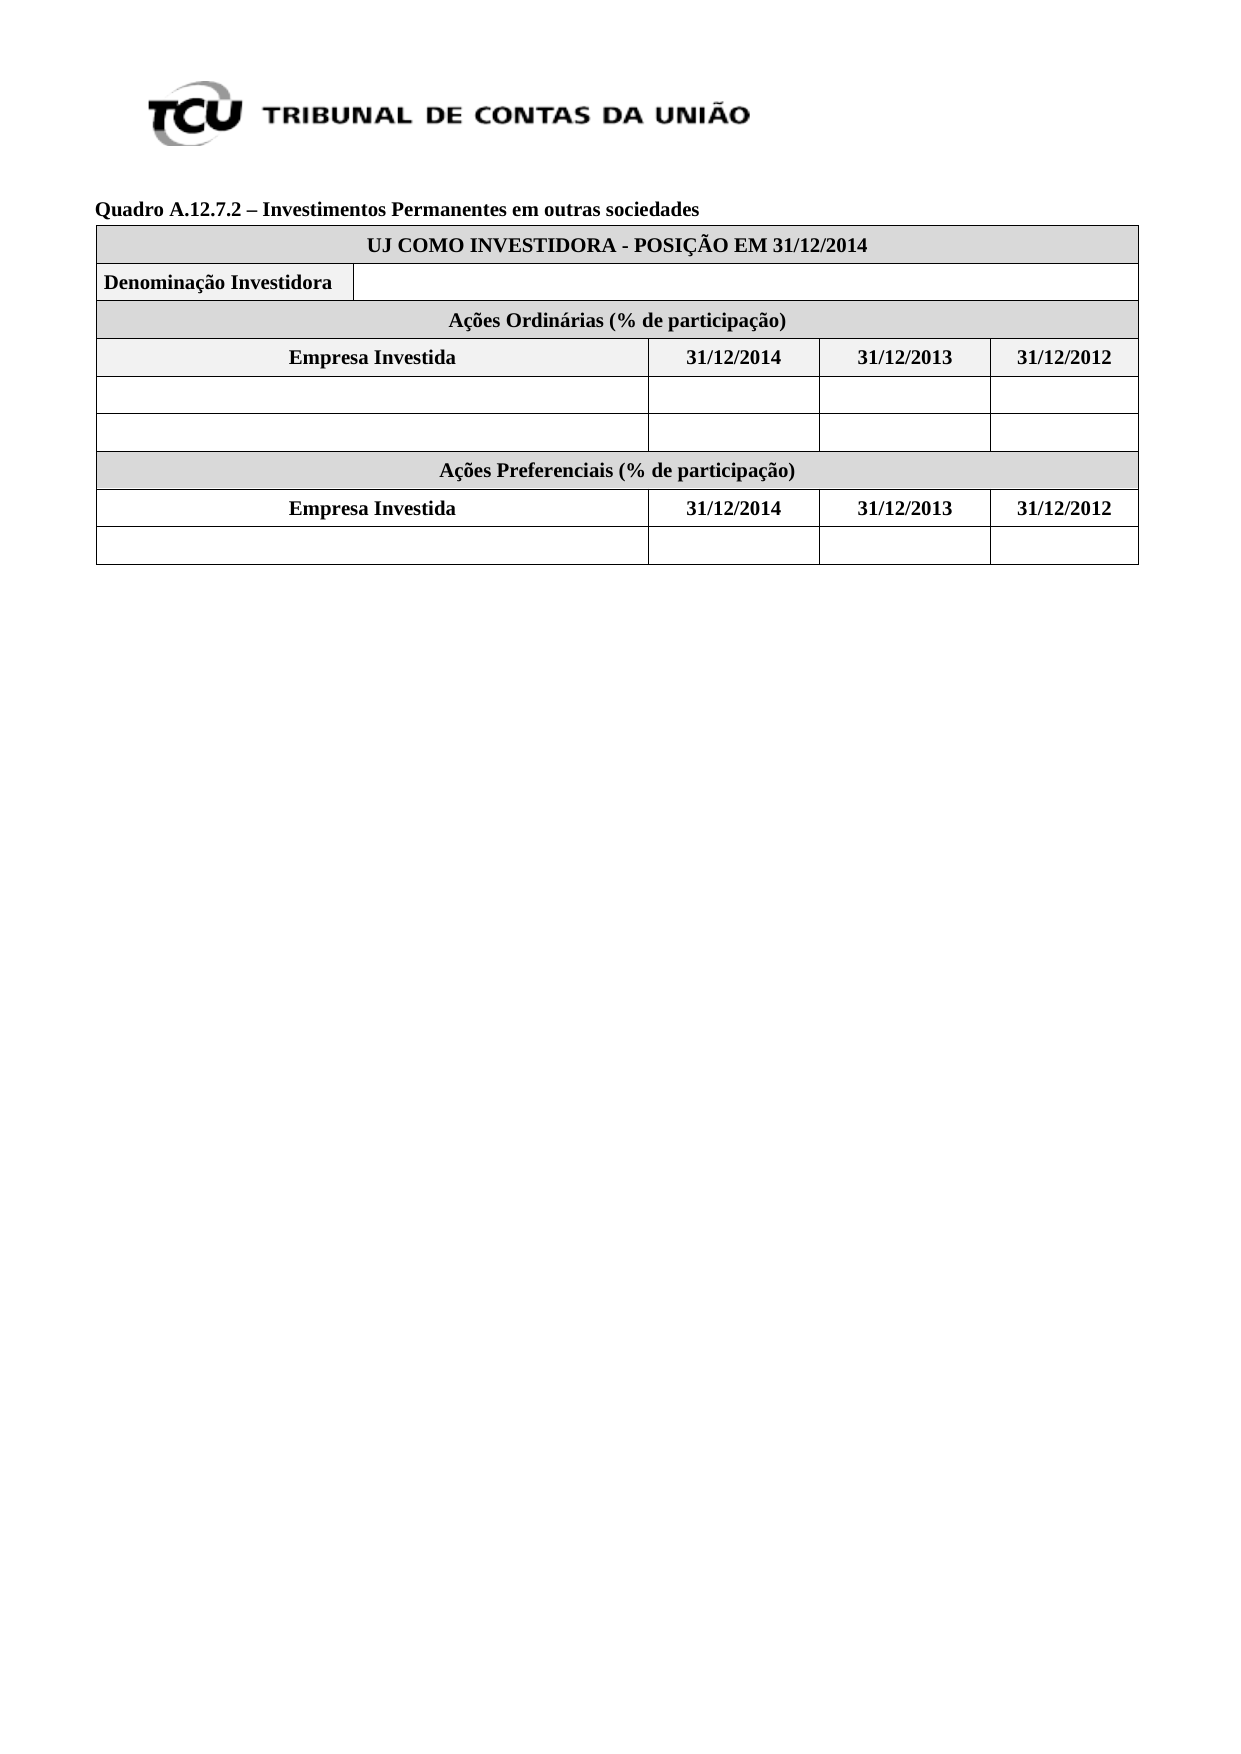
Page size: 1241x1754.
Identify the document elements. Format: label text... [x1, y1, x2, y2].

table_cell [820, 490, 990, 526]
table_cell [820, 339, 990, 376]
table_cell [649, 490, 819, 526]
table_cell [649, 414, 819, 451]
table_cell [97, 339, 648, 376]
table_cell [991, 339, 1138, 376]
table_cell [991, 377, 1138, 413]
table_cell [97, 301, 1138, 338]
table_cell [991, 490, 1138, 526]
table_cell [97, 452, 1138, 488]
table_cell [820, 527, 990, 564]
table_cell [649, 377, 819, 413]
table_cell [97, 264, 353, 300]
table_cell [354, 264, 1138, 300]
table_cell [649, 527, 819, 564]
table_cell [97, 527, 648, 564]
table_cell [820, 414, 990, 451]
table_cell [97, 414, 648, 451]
text Quadro A.12.7.2 – Investimentos Permanentes em outras sociedades [94, 196, 1152, 221]
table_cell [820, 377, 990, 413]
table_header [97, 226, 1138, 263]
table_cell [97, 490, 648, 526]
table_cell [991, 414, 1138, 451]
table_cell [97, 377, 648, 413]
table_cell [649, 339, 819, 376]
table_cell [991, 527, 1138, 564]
